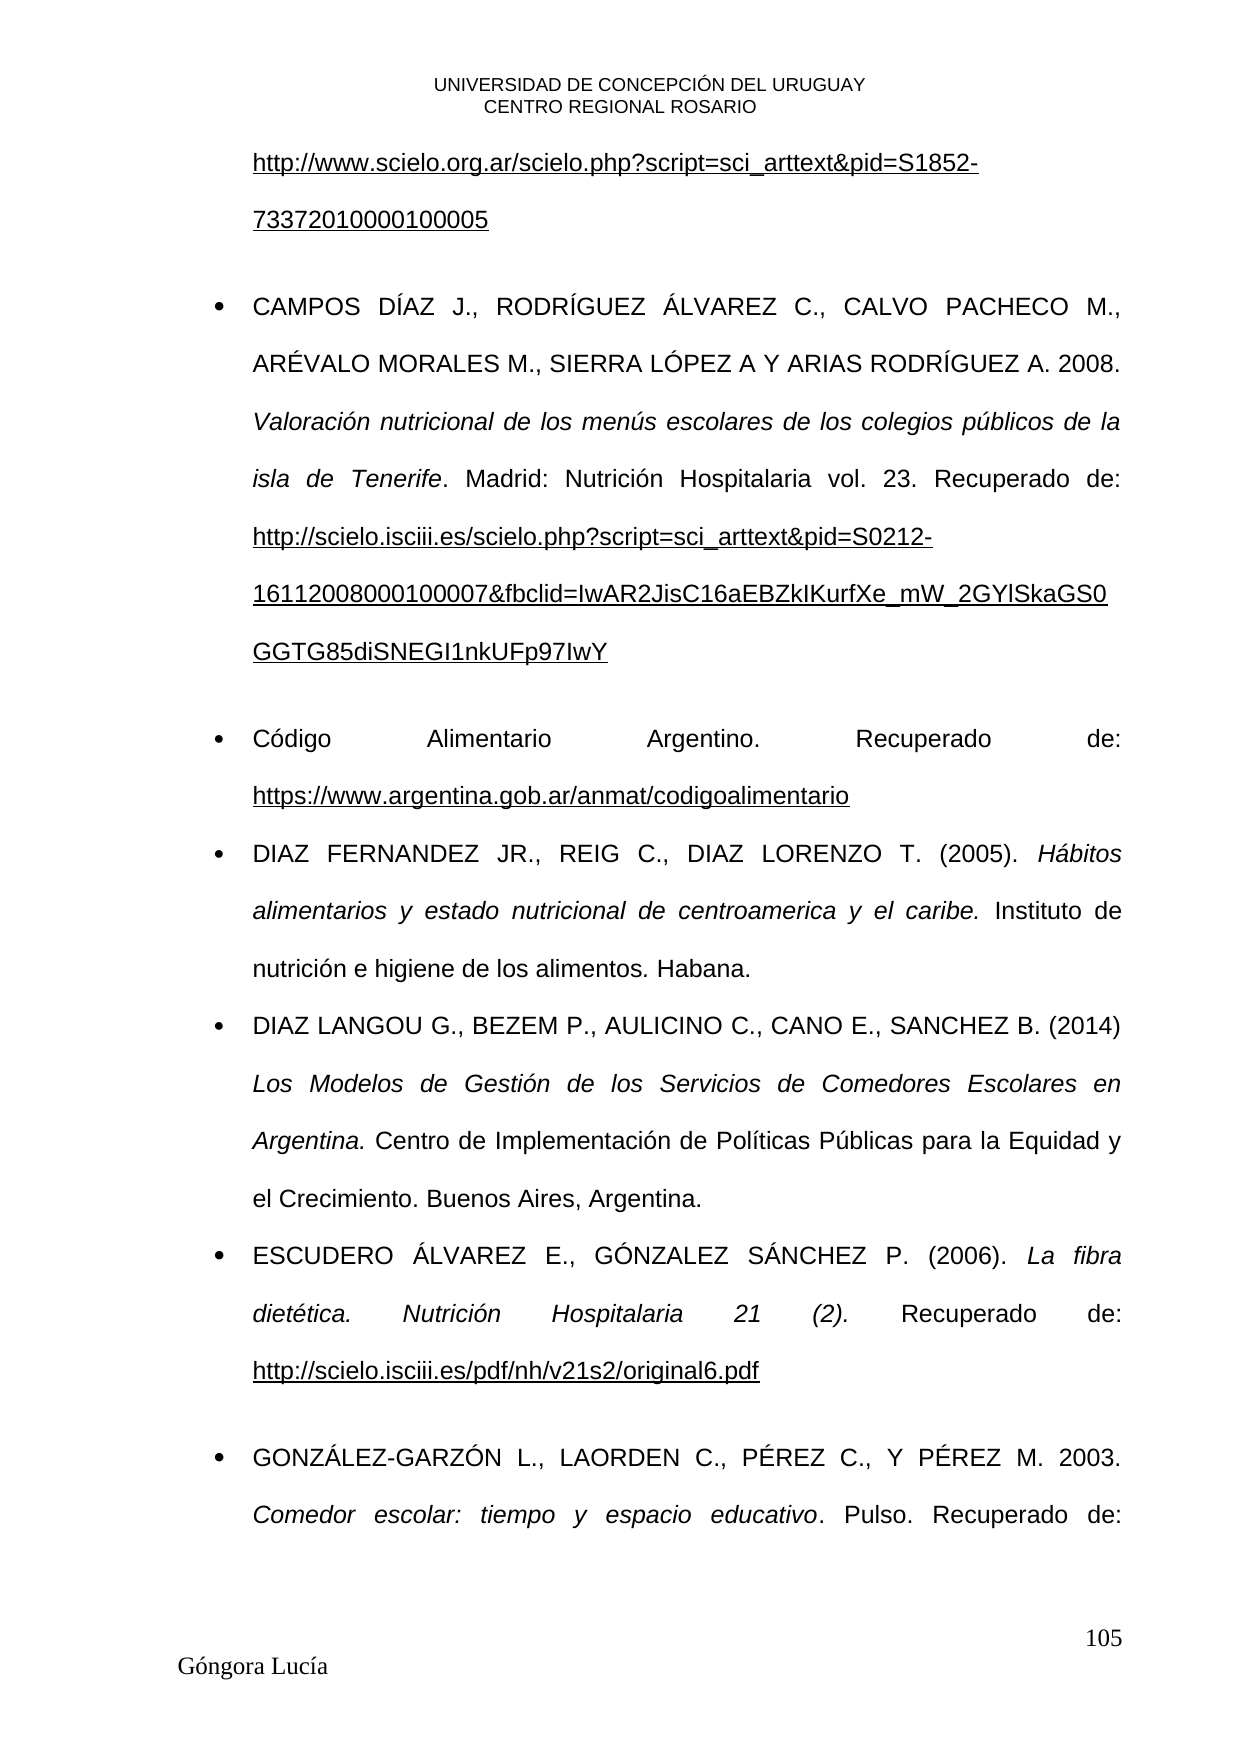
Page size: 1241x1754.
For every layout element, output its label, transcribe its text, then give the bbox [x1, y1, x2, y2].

list DIAZ FERNANDEZ JR., REIG C., DIAZ LORENZO T. (2005). Hábitos alimentarios y estado nutricional de centroamerica y el caribe. Instituto de nutrición e higiene de los alimentos. Habana. [215, 839, 1122, 982]
list DIAZ LANGOU G., BEZEM P., AULICINO C., CANO E., SANCHEZ B. (2014) Los Modelos de Gestión de los Servicios de Comedores Escolares en Argentina. Centro de Implementación de Políticas Públicas para la Equidad y el Crecimiento. Buenos Aires, Argentina. [215, 1011, 1122, 1212]
list CAMPOS DÍAZ J., RODRÍGUEZ ÁLVAREZ C., CALVO PACHECO M., ARÉVALO MORALES M., SIERRA LÓPEZ A Y ARIAS RODRÍGUEZ A. 2008. Valoración nutricional de los menús escolares de los colegios públicos de la isla de Tenerife. Madrid: Nutrición Hospitalaria vol. 23. Recuperado de: http://scielo.isciii.es/scielo.php?script=sci_arttext&pid=S0212-16112008000100007&fbclid=IwAR2JisC16aEBZkIKurfXe_mW_2GYlSkaGS0GGTG85diSNEGI1nkUFp97IwY [215, 292, 1122, 666]
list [215, 1443, 1122, 1529]
list ESCUDERO ÁLVAREZ E., GÓNZALEZ SÁNCHEZ P. (2006). La fibra dietética. Nutrición Hospitalaria 21 (2). Recuperado de: http://scielo.isciii.es/pdf/nh/v21s2/original6.pdf [215, 1241, 1122, 1385]
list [215, 148, 1122, 234]
list Código Alimentario Argentino. Recuperado de: https://www.argentina.gob.ar/anmat/codigoalimentario [215, 724, 1122, 810]
